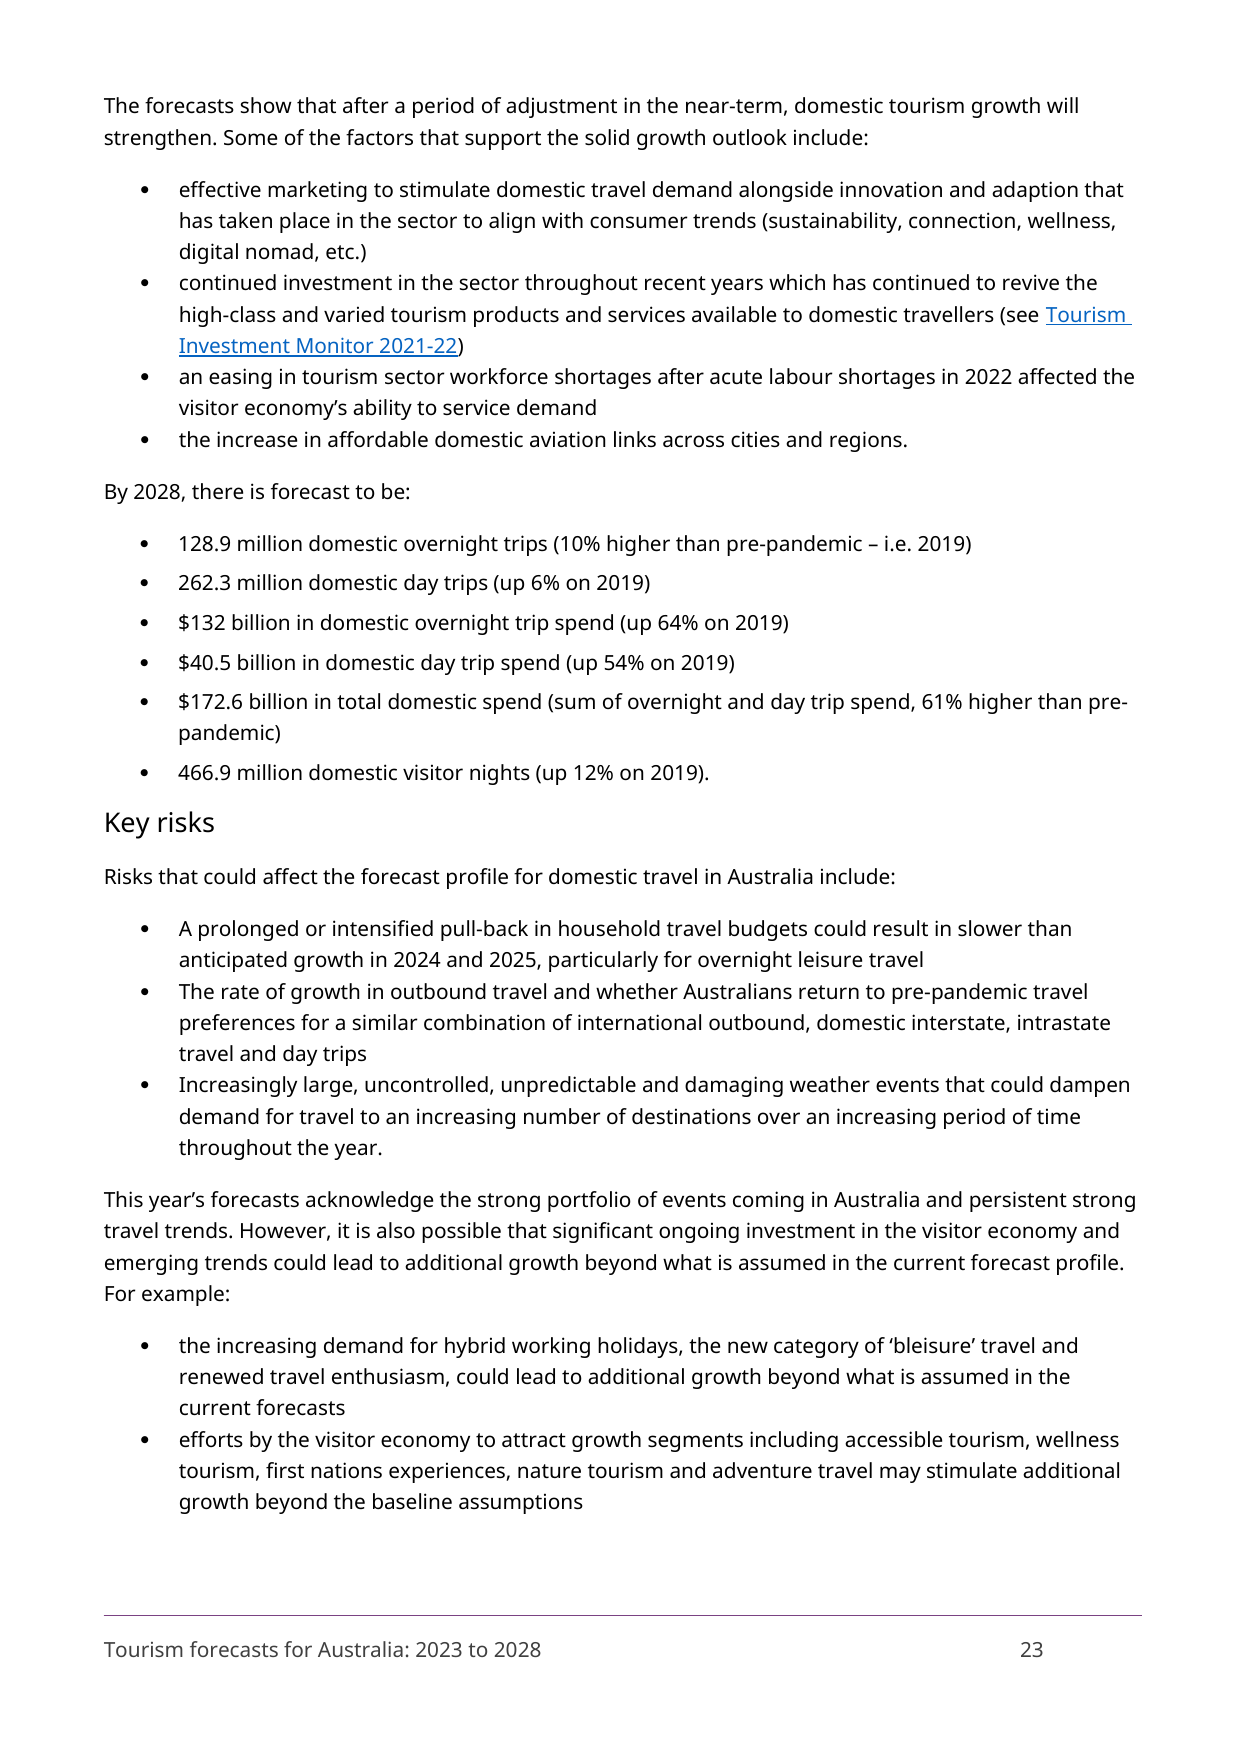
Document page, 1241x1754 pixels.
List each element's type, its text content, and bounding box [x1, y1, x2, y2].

list continued investment in the sector throughout recent years which has continued to revive the high-class and varied tourism products and services available to domestic travellers (see Tourism Investment Monitor 2021-22) [141, 266, 1142, 359]
text Risks that could affect the forecast profile for domestic travel in Australia include: [103, 859, 1142, 891]
list an easing in tourism sector workforce shortages after acute labour shortages in 2022 affected the visitor economy’s ability to service demand [141, 359, 1142, 422]
list The rate of growth in outbound travel and whether Australians return to pre-pandemic travel preferences for a similar combination of international outbound, domestic interstate, intrastate travel and day trips [141, 974, 1142, 1068]
list $172.6 billion in total domestic spend (sum of overnight and day trip spend, 61% higher than pre-pandemic) [141, 684, 1142, 747]
text This year’s forecasts acknowledge the strong portfolio of events coming in Australia and persistent strong travel trends. However, it is also possible that significant ongoing investment in the visitor economy and emerging trends could lead to additional growth beyond what is assumed in the current forecast profile. For example: [103, 1182, 1142, 1307]
list efforts by the visitor economy to attract growth segments including accessible tourism, wellness tourism, first nations experiences, nature tourism and adventure travel may stimulate additional growth beyond the baseline assumptions [141, 1422, 1142, 1516]
text The forecasts show that after a period of adjustment in the near-term, domestic tourism growth will strengthen. Some of the factors that support the solid growth outlook include: [103, 89, 1142, 151]
text By 2028, there is forecast to be: [103, 474, 1142, 505]
list the increase in affordable domestic aviation links across cities and regions. [141, 422, 1142, 453]
list the increasing demand for hybrid working holidays, the new category of ‘bleisure’ travel and renewed travel enthusiasm, could lead to additional growth beyond what is assumed in the current forecasts [141, 1328, 1142, 1422]
list 128.9 million domestic overnight trips (10% higher than pre-pandemic – i.e. 2019) [141, 526, 1142, 557]
list A prolonged or intensified pull-back in household travel budgets could result in slower than anticipated growth in 2024 and 2025, particularly for overnight leisure travel [141, 912, 1142, 974]
subtitle Key risks [103, 807, 1142, 839]
list Increasingly large, uncontrolled, unpredictable and damaging weather events that could dampen demand for travel to an increasing number of destinations over an increasing period of time throughout the year. [141, 1068, 1142, 1162]
list 466.9 million domestic visitor nights (up 12% on 2019). [141, 755, 1142, 787]
list effective marketing to stimulate domestic travel demand alongside innovation and adaption that has taken place in the sector to align with consumer trends (sustainability, connection, wellness, digital nomad, etc.) [141, 172, 1142, 266]
list $40.5 billion in domestic day trip spend (up 54% on 2019) [141, 645, 1142, 676]
list $132 billion in domestic overnight trip spend (up 64% on 2019) [141, 605, 1142, 637]
list 262.3 million domestic day trips (up 6% on 2019) [141, 566, 1142, 597]
